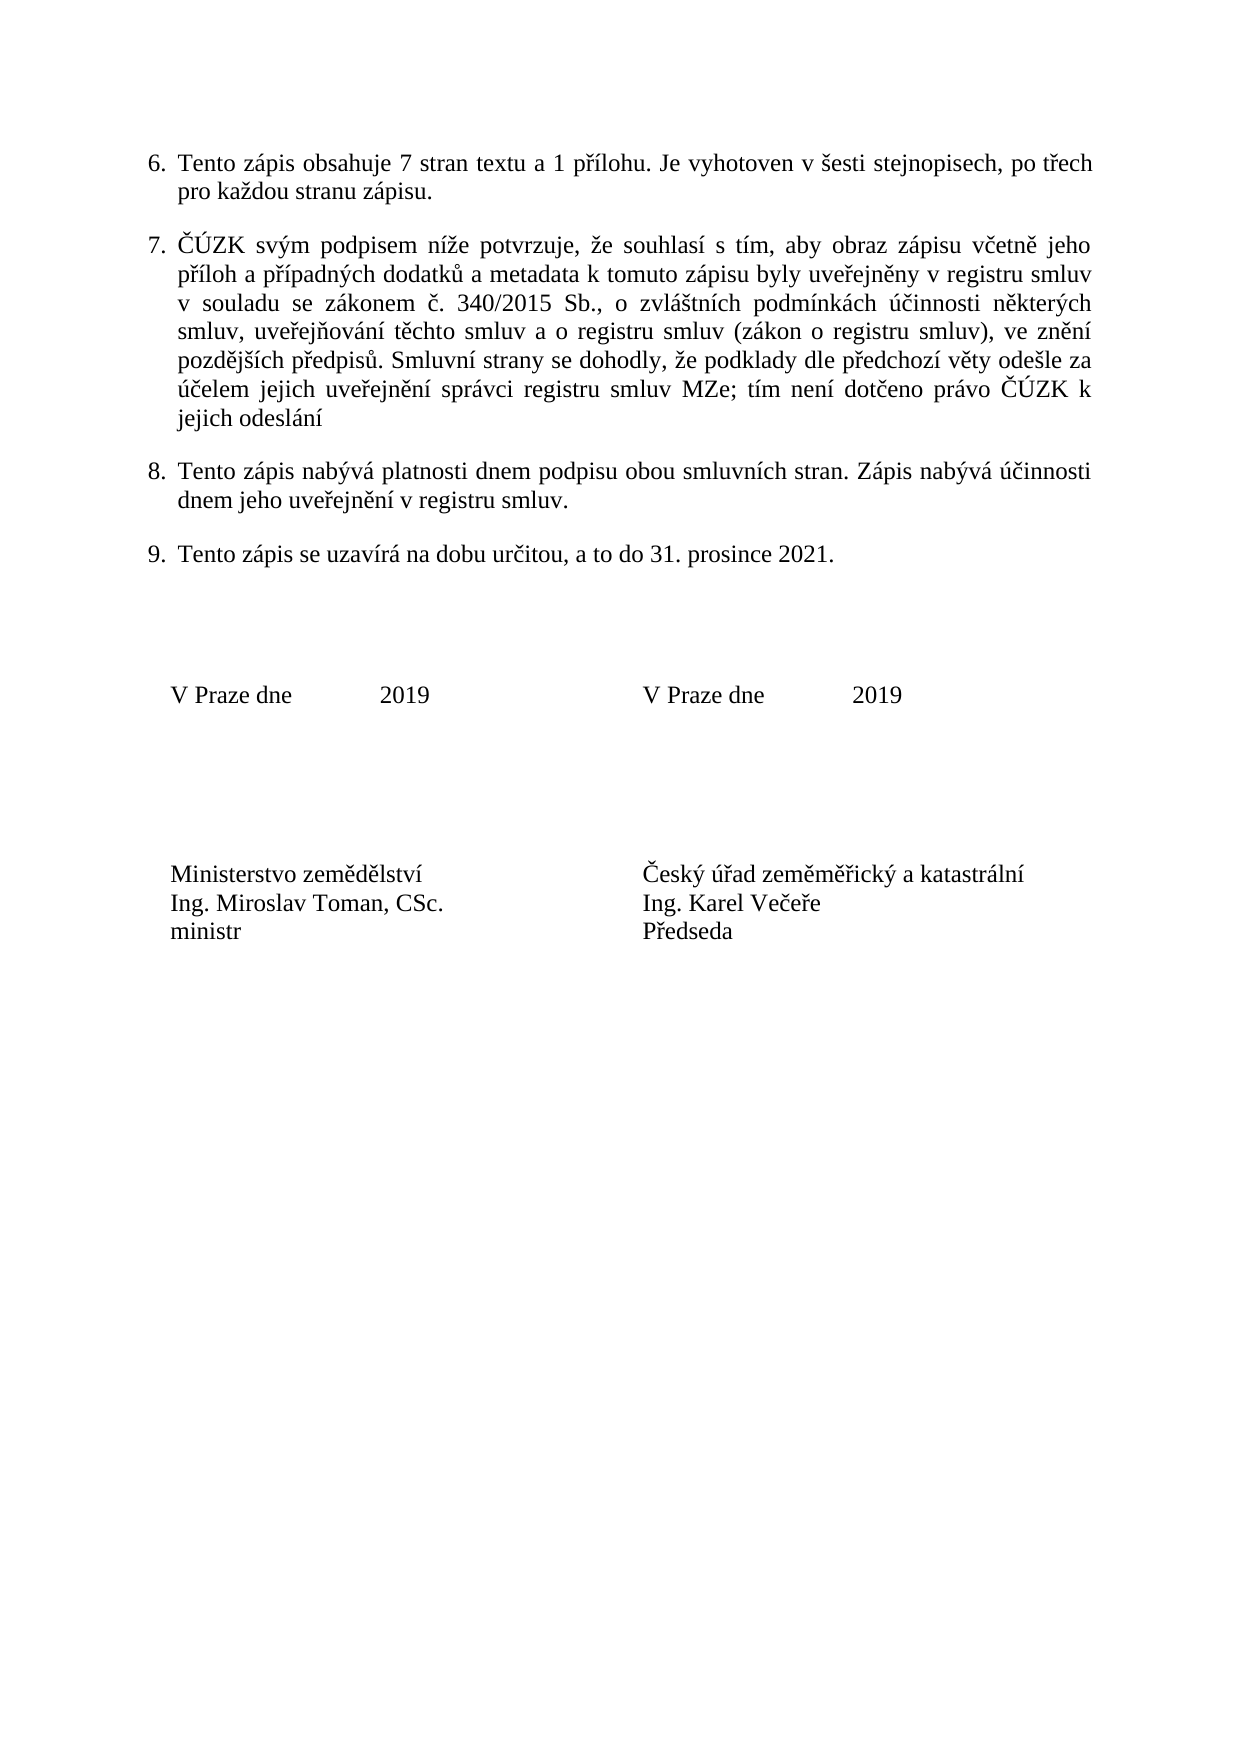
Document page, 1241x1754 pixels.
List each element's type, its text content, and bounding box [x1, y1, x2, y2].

table_cell Český úřad zeměměřický a katastrální [631, 709, 1133, 888]
list Tento zápis nabývá platnosti dnem podpisu obou smluvních stran. Zápis nabývá účinnosti dnem jeho uveřejnění v registru smluv. [148, 456, 1093, 514]
table_cell ministr [159, 916, 631, 1031]
table_header V Praze dne 2019 [159, 568, 631, 709]
list ČÚZK svým podpisem níže potvrzuje, že souhlasí s tím, aby obraz zápisu včetně jeho příloh a případných dodatků a metadata k tomuto zápisu byly uveřejněny v registru smluv v souladu se zákonem č. 340/2015 Sb., o zvláštních podmínkách účinnosti některých smluv, uveřejňování těchto smluv a o registru smluv (zákon o registru smluv), ve znění pozdějších předpisů. Smluvní strany se dohodly, že podklady dle předchozí věty odešle za účelem jejich uveřejnění správci registru smluv MZe; tím není dotčeno právo ČÚZK k jejich odeslání [148, 230, 1093, 431]
table_cell Předseda [631, 916, 1133, 1031]
table_cell Ing. Miroslav Toman, CSc. [159, 888, 631, 916]
table_header V Praze dne 2019 [631, 568, 1133, 709]
list Tento zápis se uzavírá na dobu určitou, a to do 31. prosince 2021. [148, 539, 1093, 568]
list Tento zápis obsahuje 7 stran textu a 1 přílohu. Je vyhotoven v šesti stejnopisech, po třech pro každou stranu zápisu. [148, 148, 1093, 205]
table_cell Ing. Karel Večeře [631, 888, 1133, 916]
table_cell Ministerstvo zemědělství [159, 709, 631, 888]
